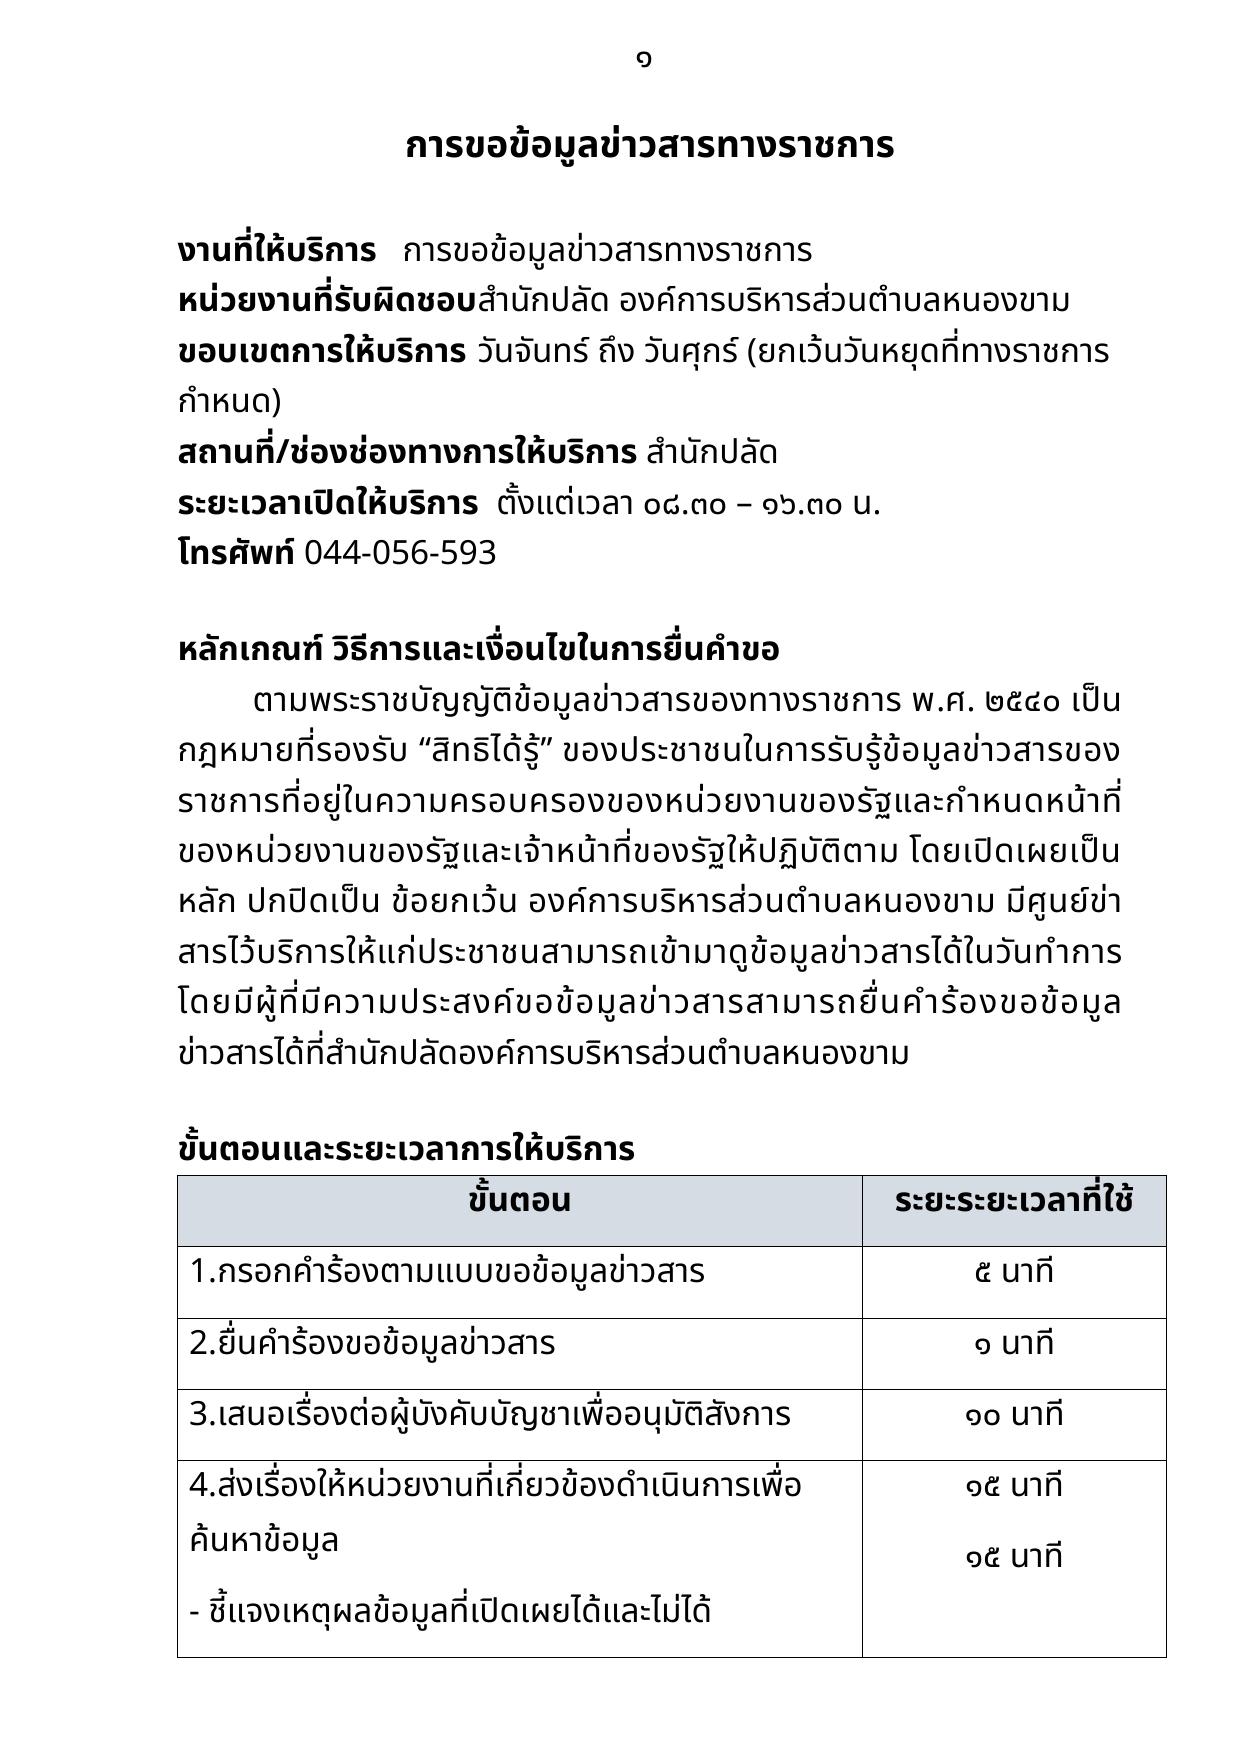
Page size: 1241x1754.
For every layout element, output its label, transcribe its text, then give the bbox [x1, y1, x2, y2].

table_cell 3.เสนอเรื่องต่อผู้บังคับบัญชาเพื่ออนุมัติสังการ [178, 1390, 862, 1460]
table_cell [178, 1461, 862, 1657]
table_cell 1.กรอกคำร้องตามแบบขอข้อมูลข่าวสาร [178, 1247, 862, 1317]
table_cell 2.ยื่นคำร้องขอข้อมูลข่าวสาร [178, 1319, 862, 1389]
table_cell ๑๐ นาที [863, 1390, 1166, 1460]
text สถานที่/ช่องช่องทางการให้บริการ สำนักปลัด [177, 428, 1122, 478]
table_cell ๑ นาที [863, 1319, 1166, 1389]
text หลักเกณฑ์ วิธีการและเงื่อนไขในการยื่นคำขอ [177, 625, 1122, 676]
text ขั้นตอนและระยะเวลาการให้บริการ [177, 1124, 1122, 1175]
table_cell ๕ นาที [863, 1247, 1166, 1317]
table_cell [863, 1461, 1166, 1657]
text หน่วยงานที่รับผิดชอบ สำนักปลัด องค์การบริหารส่วนตำบลหนองขาม [177, 276, 1122, 327]
text โทรศัพท์ 044-056-593 [177, 529, 1122, 580]
text ระยะเวลาเปิดให้บริการ ตั้งแต่เวลา ๐๘.๓๐ – ๑๖.๓๐ น. [177, 478, 1122, 529]
table_header ระยะระยะเวลาที่ใช้ [863, 1176, 1166, 1246]
text ขอบเขตการให้บริการ วันจันทร์ ถึง วันศุกร์ (ยกเว้นวันหยุดที่ทางราชการกำหนด) [177, 327, 1122, 428]
text งานที่ให้บริการ การขอข้อมูลข่าวสารทางราชการ [177, 226, 1122, 276]
table_header ขั้นตอน [178, 1176, 862, 1246]
text การขอข้อมูลข่าวสารทางราชการ [177, 118, 1122, 175]
text ตามพระราชบัญญัติข้อมูลข่าวสารของทางราชการ พ.ศ. ๒๕๔๐ เป็นกฎหมายที่รองรับ “สิทธิได้รู้” ของประชาชนในการรับรู้ข้อมูลข่าวสารของราชการที่อยู่ในความครอบครองของหน่วยงานของรัฐและกำหนดหน้าที่ของหน่วยงานของรัฐและเจ้าหน้าที่ของรัฐให้ปฏิบัติตาม โดยเปิดเผยเป็นหลัก ปกปิดเป็น ข้อยกเว้น องค์การบริหารส่วนตำบลหนองขาม มีศูนย์ข่าสารไว้บริการให้แก่ประชาชนสามารถเข้ามาดูข้อมูลข่าวสารได้ในวันทำการโดยมีผู้ที่มีความประสงค์ขอข้อมูลข่าวสารสามารถยื่นคำร้องขอข้อมูลข่าวสารได้ที่สำนักปลัดองค์การบริหารส่วนตำบลหนองขาม [177, 676, 1122, 1079]
